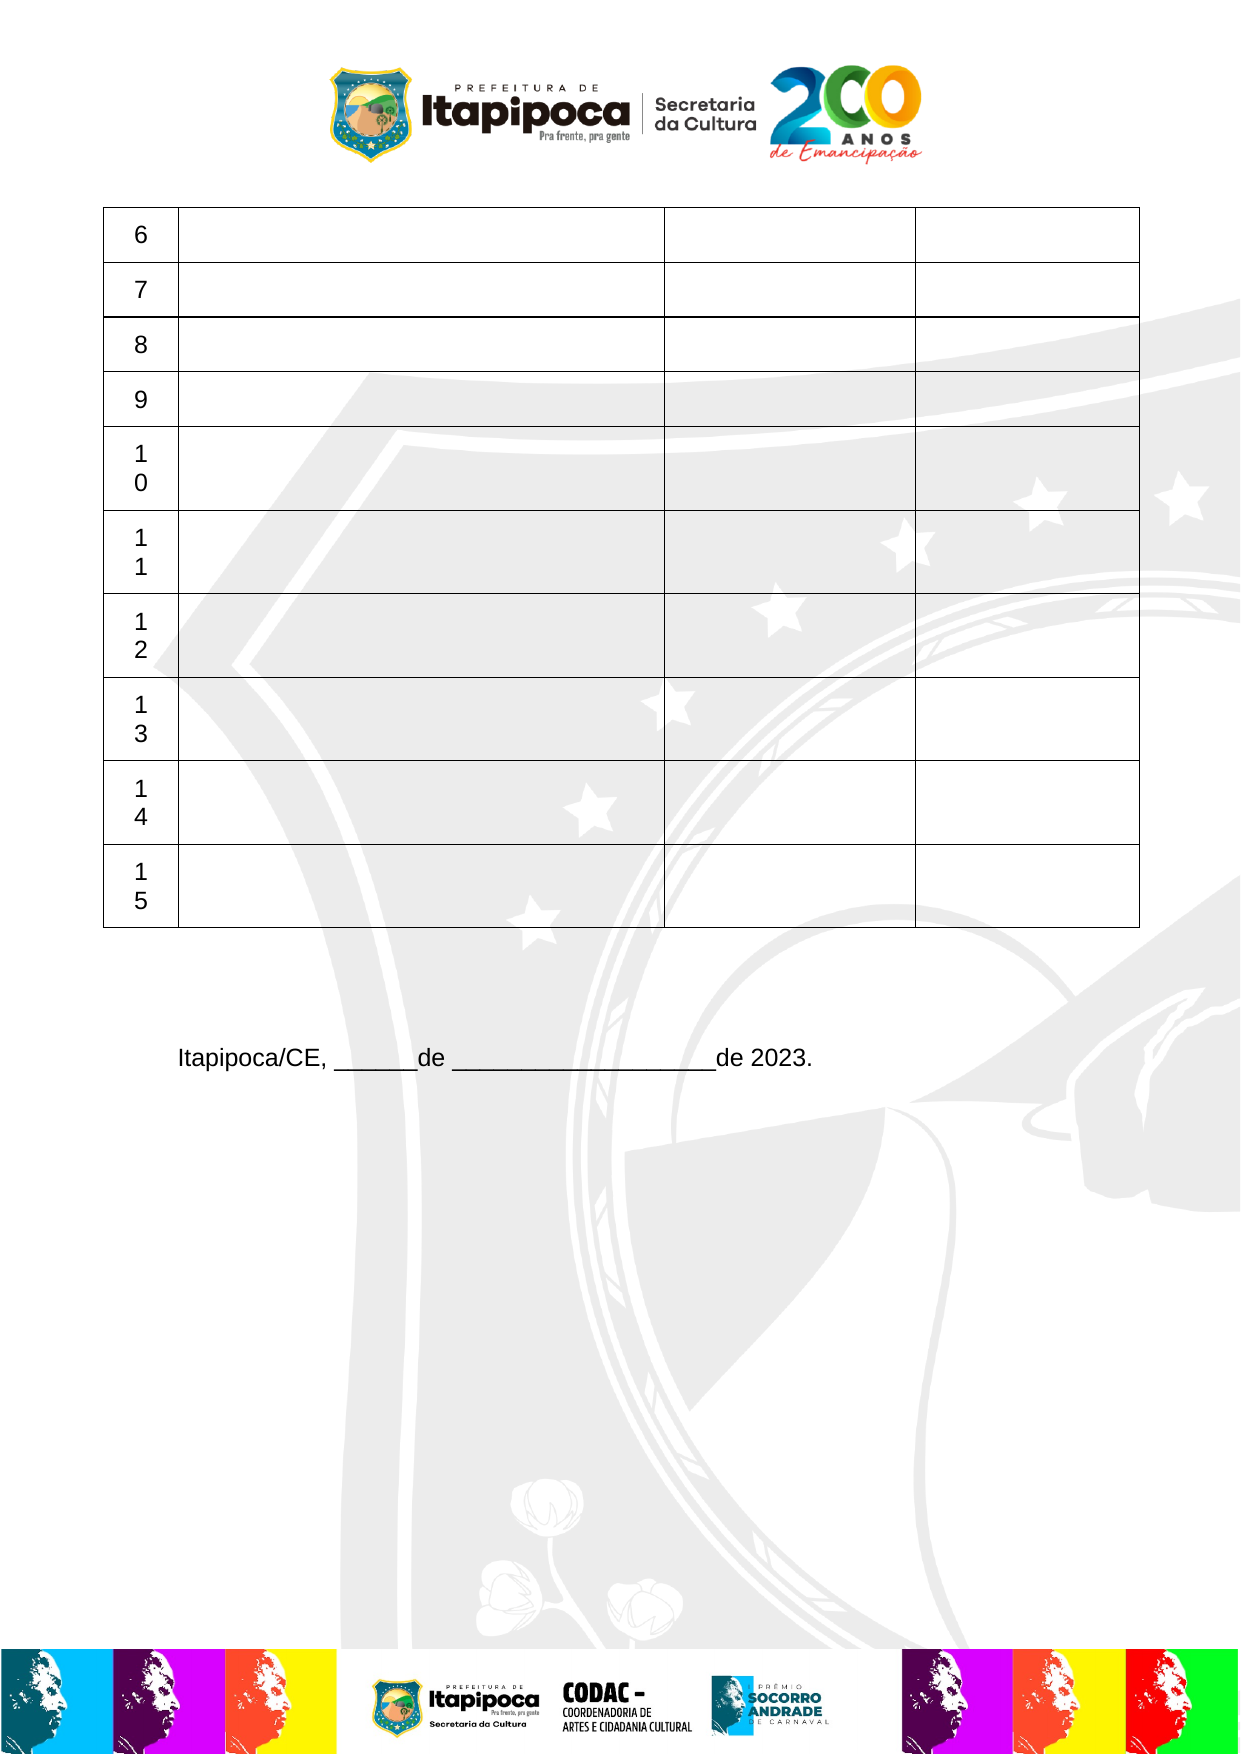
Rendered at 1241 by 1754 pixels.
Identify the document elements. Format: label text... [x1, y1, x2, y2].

table_cell 11 [104, 511, 178, 593]
table_cell [665, 678, 915, 760]
text Itapipoca/CE, ______de ___________________de 2023. [177, 1043, 1093, 1072]
table_cell [179, 761, 664, 844]
table_cell 15 [104, 845, 178, 927]
table_cell [916, 594, 1139, 677]
table_cell [665, 845, 915, 927]
table_cell [916, 761, 1139, 844]
table_cell [179, 427, 664, 509]
table_cell [665, 594, 915, 677]
table_cell [179, 208, 664, 262]
table_cell [179, 845, 664, 927]
table_cell [179, 318, 664, 371]
table_cell [665, 372, 915, 426]
table_cell [916, 263, 1139, 316]
table_cell 6 [104, 208, 178, 262]
table_cell [916, 511, 1139, 593]
table_cell 14 [104, 761, 178, 844]
table_cell 10 [104, 427, 178, 509]
picture [0, 48, 1241, 1754]
table_cell [179, 263, 664, 316]
table_cell 9 [104, 372, 178, 426]
table_cell [916, 427, 1139, 509]
table_cell [179, 594, 664, 677]
table_cell [916, 208, 1139, 262]
table_cell [179, 678, 664, 760]
table_cell [665, 511, 915, 593]
table_cell [916, 318, 1139, 371]
table_cell [665, 761, 915, 844]
table_cell 8 [104, 318, 178, 371]
table_cell [916, 845, 1139, 927]
table_cell [665, 263, 915, 316]
table_cell [916, 372, 1139, 426]
table_cell 13 [104, 678, 178, 760]
table_cell 12 [104, 594, 178, 677]
table_cell [916, 678, 1139, 760]
table_cell [665, 208, 915, 262]
table_cell [665, 427, 915, 509]
table_cell 7 [104, 263, 178, 316]
table_cell [179, 511, 664, 593]
table_cell [665, 318, 915, 371]
table_cell [179, 372, 664, 426]
